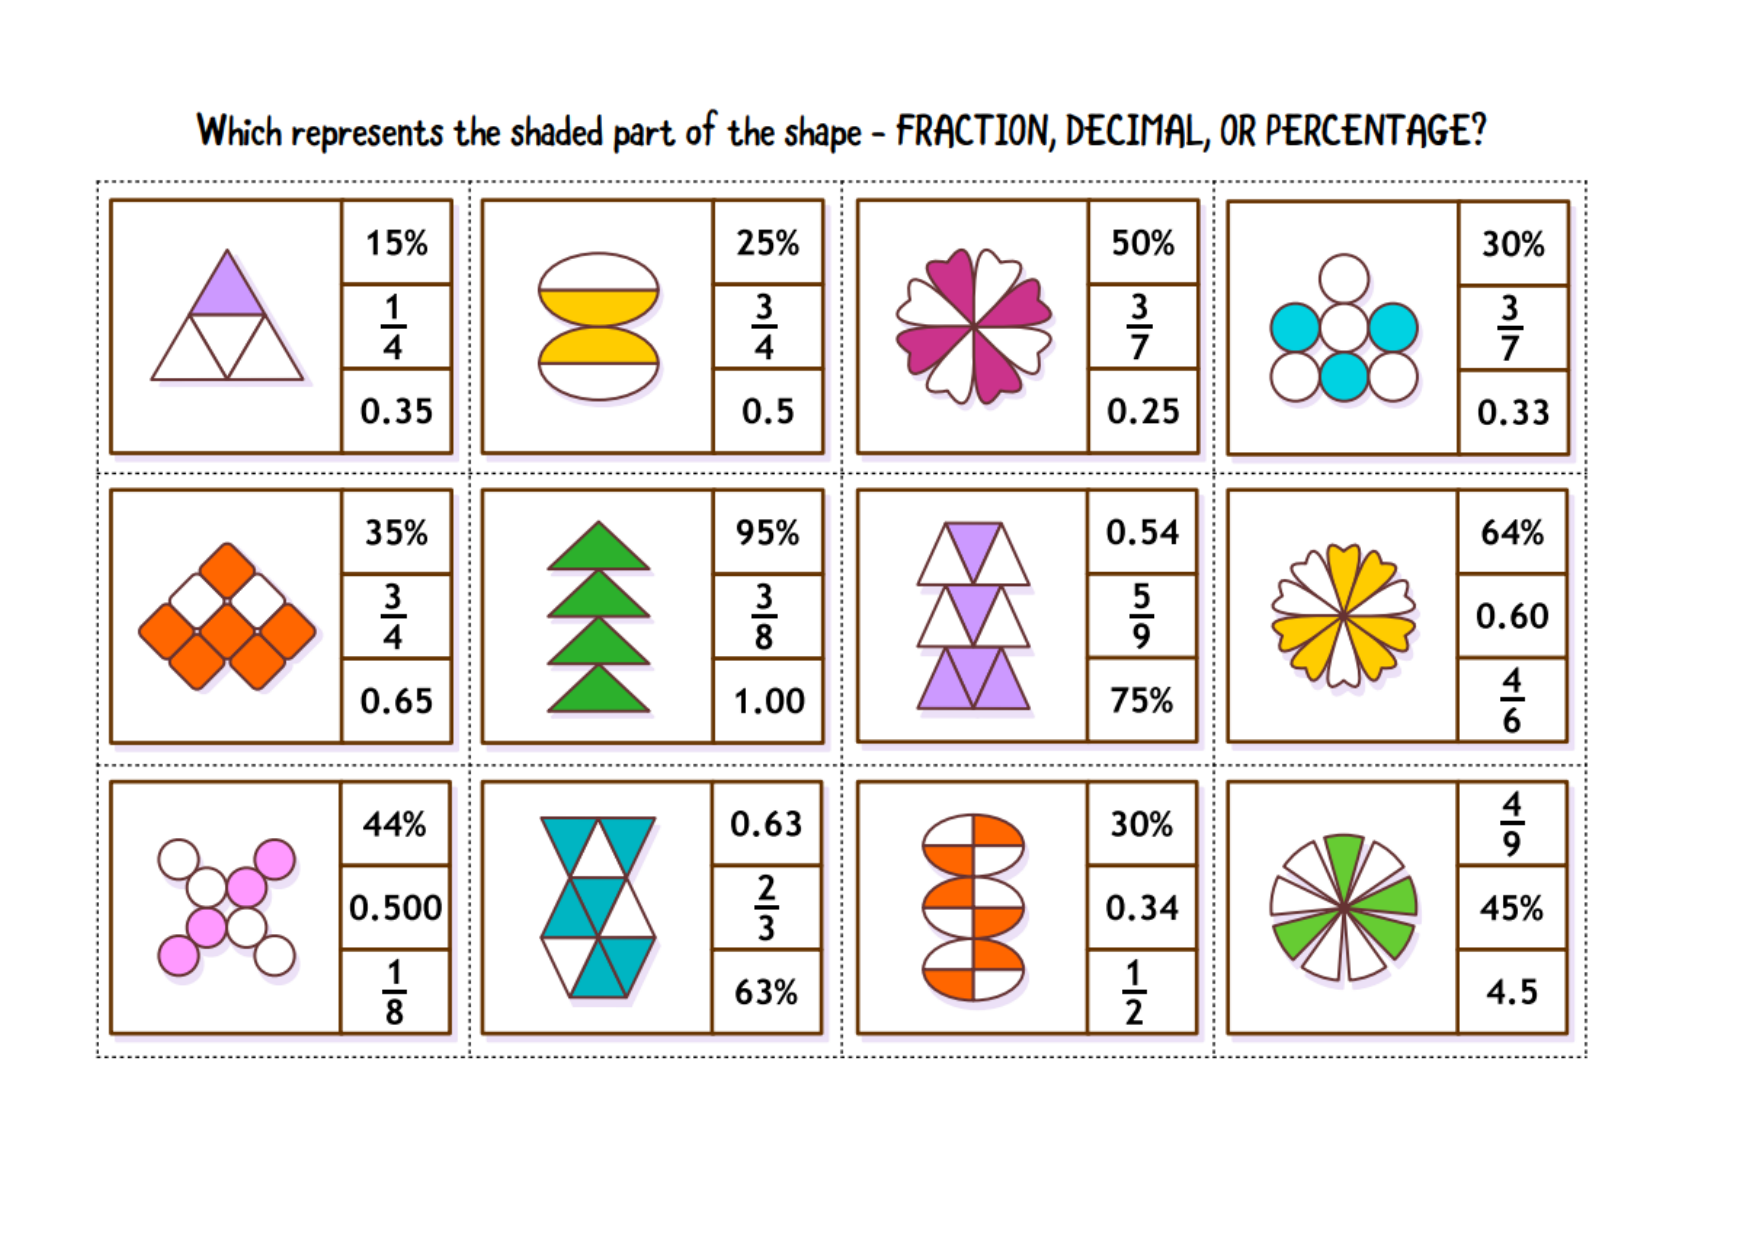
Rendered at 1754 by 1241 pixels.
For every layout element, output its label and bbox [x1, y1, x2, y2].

picture [64, 77, 1608, 1080]
